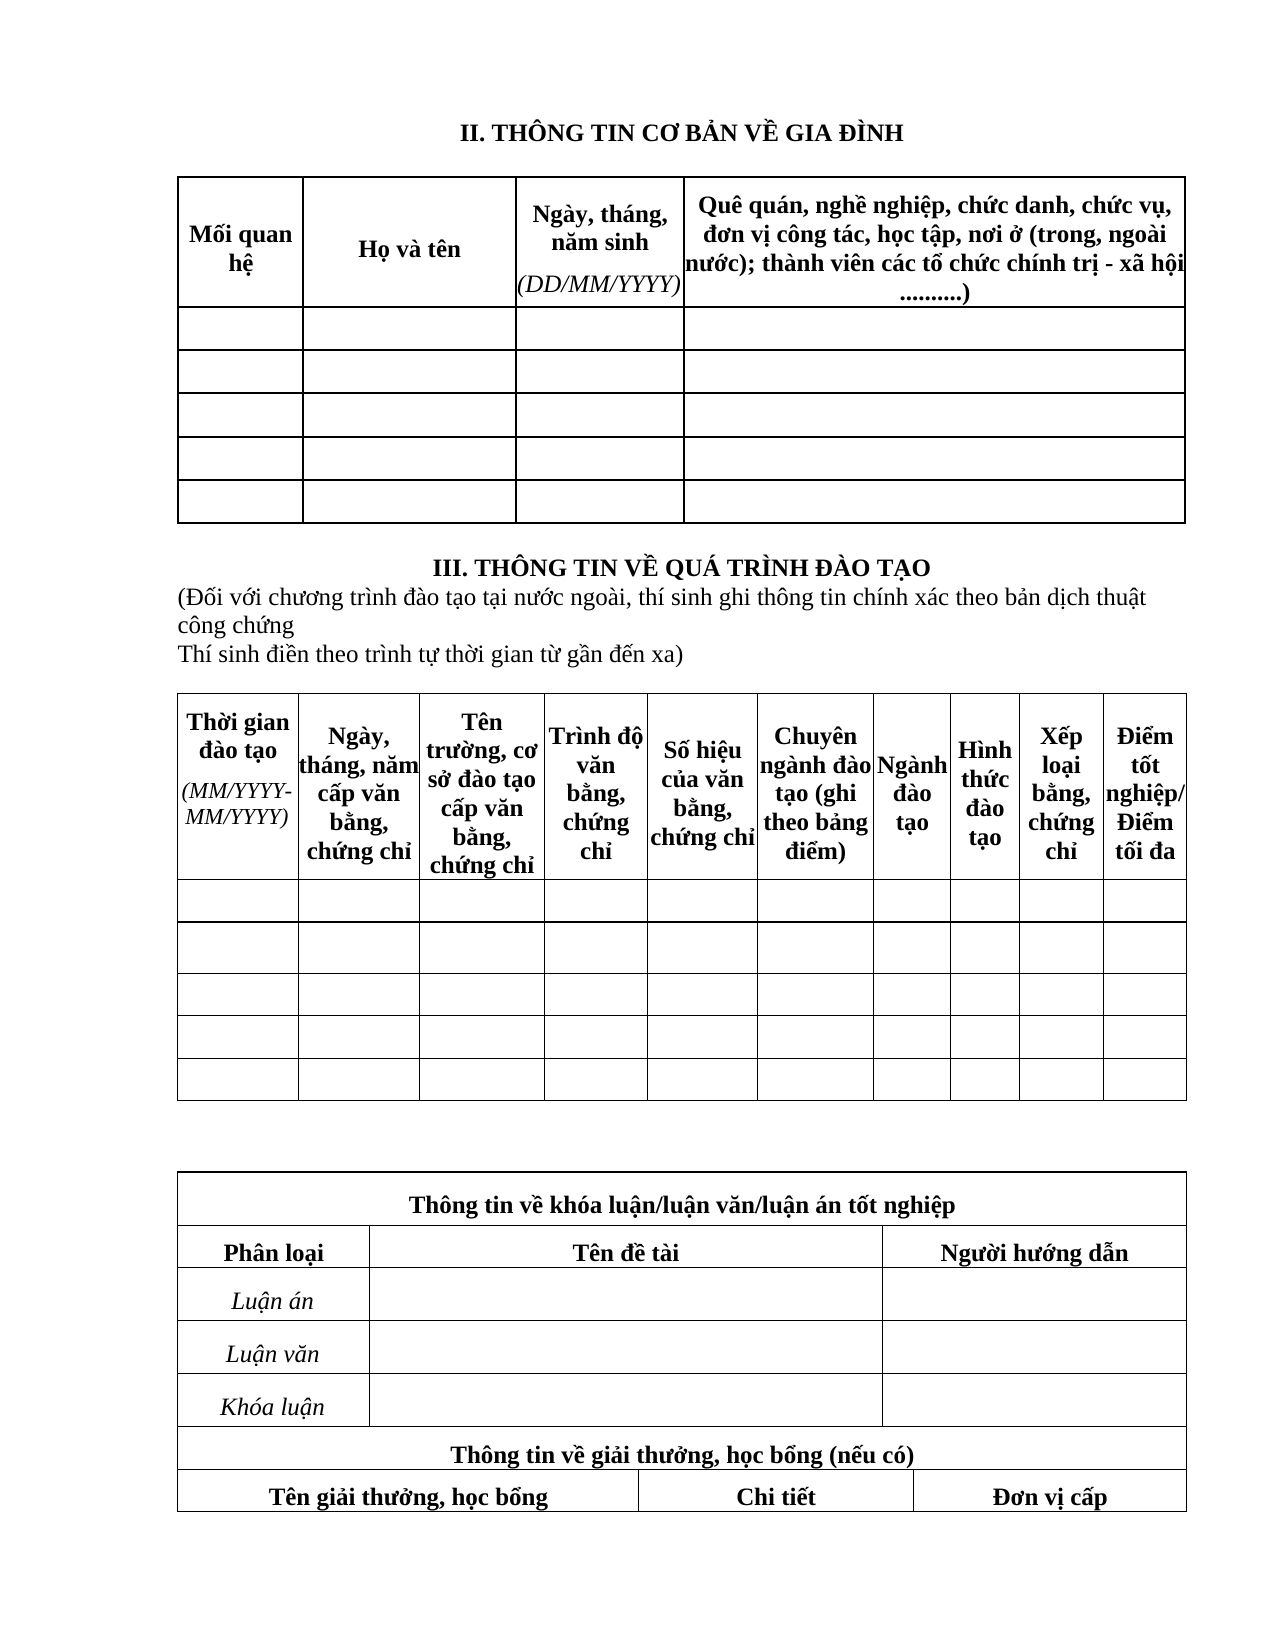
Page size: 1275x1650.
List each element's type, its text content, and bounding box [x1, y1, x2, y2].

table_cell Phân loại [178, 1226, 369, 1267]
table_cell [545, 974, 647, 1015]
text III. THÔNG TIN VỀ QUÁ TRÌNH ĐÀO TẠO [177, 553, 1186, 582]
table_cell [685, 481, 1184, 522]
table_cell [1104, 1059, 1186, 1100]
table_cell Luận văn [178, 1321, 369, 1373]
table_cell [178, 880, 298, 921]
text (Đối với chương trình đào tạo tại nước ngoài, thí sinh ghi thông tin chính xác theo bản dịch thuật công chứng [177, 582, 1186, 639]
table_cell [874, 974, 950, 1015]
table_cell Chi tiết [639, 1470, 913, 1511]
table_cell [179, 394, 302, 436]
table_cell [304, 351, 515, 392]
table_cell [951, 1016, 1019, 1058]
table_cell [951, 923, 1019, 973]
table_cell [545, 1059, 647, 1100]
table_cell [1020, 880, 1103, 921]
table_header Thời gian đào tạo (MM/YYYY-MM/YYYY) [178, 694, 298, 879]
table_cell [420, 880, 544, 921]
table_cell [179, 438, 302, 479]
table_cell [951, 974, 1019, 1015]
table_cell [648, 1016, 757, 1058]
table_cell [1020, 1016, 1103, 1058]
table_cell [545, 880, 647, 921]
table_cell [517, 394, 683, 436]
table_cell [420, 974, 544, 1015]
table_cell Người hướng dẫn [883, 1226, 1186, 1267]
table_cell [883, 1374, 1186, 1426]
table_cell [1020, 1059, 1103, 1100]
table_cell [304, 438, 515, 479]
table_header Ngành đào tạo [874, 694, 950, 879]
table_cell [517, 438, 683, 479]
table_cell [299, 1059, 419, 1100]
table_cell [178, 923, 298, 973]
table_header Thông tin về khóa luận/luận văn/luận án tốt nghiệp [178, 1173, 1186, 1224]
table_cell [874, 1016, 950, 1058]
table_cell [517, 308, 683, 349]
table_cell Luận án [178, 1268, 369, 1320]
table_cell [1104, 1016, 1186, 1058]
table_cell Khóa luận [178, 1374, 369, 1426]
table_header Ngày, tháng, năm sinh (DD/MM/YYYY) [517, 178, 683, 306]
table_header Số hiệu của văn bằng, chứng chỉ [648, 694, 757, 879]
table_cell Đơn vị cấp [914, 1470, 1186, 1511]
table_cell [179, 481, 302, 522]
table_cell [685, 308, 1184, 349]
table_cell Tên giải thưởng, học bổng [178, 1470, 638, 1511]
text Thí sinh điền theo trình tự thời gian từ gần đến xa) [177, 639, 1186, 668]
table_cell Thông tin về giải thưởng, học bổng (nếu có) [178, 1427, 1186, 1468]
table_cell [883, 1321, 1186, 1373]
table_header Họ và tên [304, 178, 515, 306]
table_cell [178, 1016, 298, 1058]
table_cell [1104, 974, 1186, 1015]
table_cell [420, 923, 544, 973]
table_cell [758, 1059, 873, 1100]
table_cell [545, 1016, 647, 1058]
table_cell [758, 880, 873, 921]
table_cell [648, 923, 757, 973]
table_cell [304, 394, 515, 436]
table_header Trình độ văn bằng, chứng chỉ [545, 694, 647, 879]
table_cell [1104, 923, 1186, 973]
table_cell [758, 974, 873, 1015]
table_cell [299, 974, 419, 1015]
table_cell [299, 923, 419, 973]
table_cell [304, 308, 515, 349]
table_cell [517, 351, 683, 392]
table_cell [758, 1016, 873, 1058]
table_cell [1104, 880, 1186, 921]
table_cell [1020, 974, 1103, 1015]
table_cell [648, 974, 757, 1015]
table_header Điểm tốt nghiệp/ Điểm tối đa [1104, 694, 1186, 879]
table_cell [420, 1016, 544, 1058]
table_header Xếp loại bằng, chứng chỉ [1020, 694, 1103, 879]
table_cell [370, 1268, 882, 1320]
table_cell [648, 1059, 757, 1100]
table_header Mối quan hệ [179, 178, 302, 306]
table_cell [951, 880, 1019, 921]
table_header Hình thức đào tạo [951, 694, 1019, 879]
table_header Tên trường, cơ sở đào tạo cấp văn bằng, chứng chỉ [420, 694, 544, 879]
table_cell [545, 923, 647, 973]
table_cell [370, 1321, 882, 1373]
table_cell [179, 308, 302, 349]
table_cell [420, 1059, 544, 1100]
table_cell [178, 1059, 298, 1100]
table_cell [758, 923, 873, 973]
table_cell [648, 880, 757, 921]
table_header Chuyên ngành đào tạo (ghi theo bảng điểm) [758, 694, 873, 879]
table_cell [685, 438, 1184, 479]
table_cell [304, 481, 515, 522]
table_cell [874, 880, 950, 921]
table_cell [874, 1059, 950, 1100]
table_cell Tên đề tài [370, 1226, 882, 1267]
table_cell [179, 351, 302, 392]
table_cell [370, 1374, 882, 1426]
table_cell [685, 351, 1184, 392]
table_header Quê quán, nghề nghiệp, chức danh, chức vụ, đơn vị công tác, học tập, nơi ở (trong, ngoài nước); thành viên các tổ chức chính trị - xã hội ..........) [685, 178, 1184, 306]
table_cell [685, 394, 1184, 436]
table_cell [1020, 923, 1103, 973]
table_header Ngày, tháng, năm cấp văn bằng, chứng chỉ [299, 694, 419, 879]
table_cell [178, 974, 298, 1015]
text II. THÔNG TIN CƠ BẢN VỀ GIA ĐÌNH [177, 118, 1186, 147]
table_cell [299, 880, 419, 921]
table_cell [517, 481, 683, 522]
table_cell [883, 1268, 1186, 1320]
table_cell [874, 923, 950, 973]
table_cell [299, 1016, 419, 1058]
table_cell [951, 1059, 1019, 1100]
